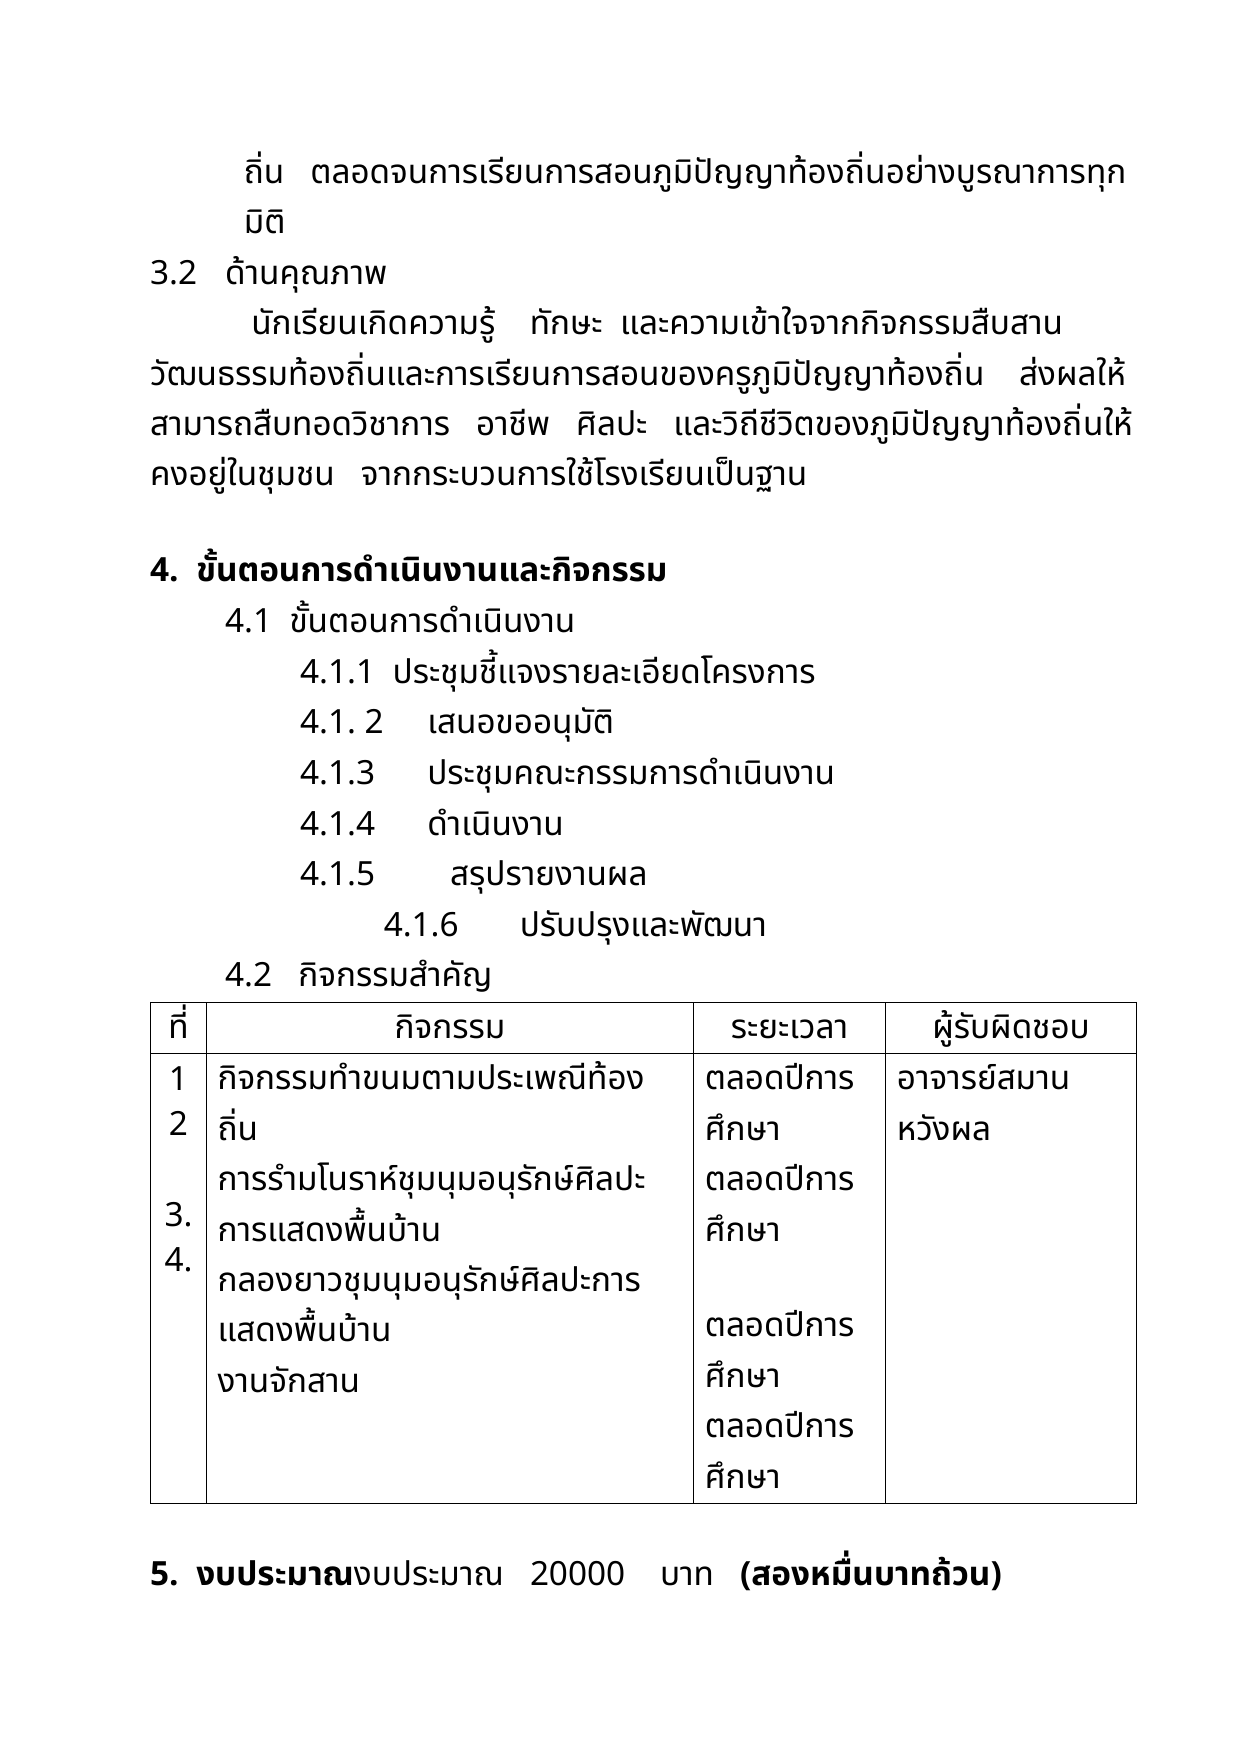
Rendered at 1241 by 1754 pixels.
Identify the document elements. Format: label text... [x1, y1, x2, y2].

text 3.2 ด้านคุณภาพ [150, 248, 1152, 299]
text 4.1.6 ปรับปรุงและพัฒนา [150, 901, 1152, 951]
table_cell 1 2 3. 4. [151, 1054, 206, 1503]
table_header ที่ [151, 1003, 206, 1053]
list สรุปรายงานผล [300, 850, 1152, 901]
text 4.2 กิจกรรมสำคัญ [225, 951, 1152, 1002]
text 4. ขั้นตอนการดำเนินงานและกิจกรรม [150, 546, 1152, 597]
table_cell ตลอดปีการศึกษา ตลอดปีการศึกษา ตลอดปีการศึกษา ตลอดปีการศึกษา [694, 1054, 885, 1503]
table_cell อาจารย์สมาน หวังผล [886, 1054, 1136, 1503]
text 5. งบประมาณงบประมาณ 20000 บาท (สองหมื่นบาทถ้วน) [150, 1549, 1152, 1600]
text 4.1.1 ประชุมชี้แจงรายละเอียดโครงการ [225, 647, 1152, 698]
table_header กิจกรรม [207, 1003, 693, 1053]
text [187, 148, 1152, 248]
text 4.1 ขั้นตอนการดำเนินงาน [187, 597, 1152, 647]
table_cell กิจกรรมทำขนมตามประเพณีท้องถิ่น การรำมโนราห์ชุมนุมอนุรักษ์ศิลปะการแสดงพื้นบ้าน กลองยาวชุมนุมอนุรักษ์ศิลปะการแสดงพื้นบ้าน งานจักสาน [207, 1054, 693, 1503]
text 4.1.4 ดำเนินงาน [150, 799, 1152, 850]
text 4.1.3 ประชุมคณะกรรมการดำเนินงาน [150, 749, 1152, 799]
text นักเรียนเกิดความรู้ ทักษะ และความเข้าใจจากกิจกรรมสืบสานวัฒนธรรมท้องถิ่นและการเรียนการสอนของครูภูมิปัญญาท้องถิ่น ส่งผลให้สามารถสืบทอดวิชาการ อาชีพ ศิลปะ และวิถีชีวิตของภูมิปัญญาท้องถิ่นให้คงอยู่ในชุมชน จากกระบวนการใช้โรงเรียนเป็นฐาน [150, 299, 1152, 501]
table_header ระยะเวลา [694, 1003, 885, 1053]
table_header ผู้รับผิดชอบ [886, 1003, 1136, 1053]
text 4.1. 2 เสนอขออนุมัติ [150, 698, 1152, 749]
